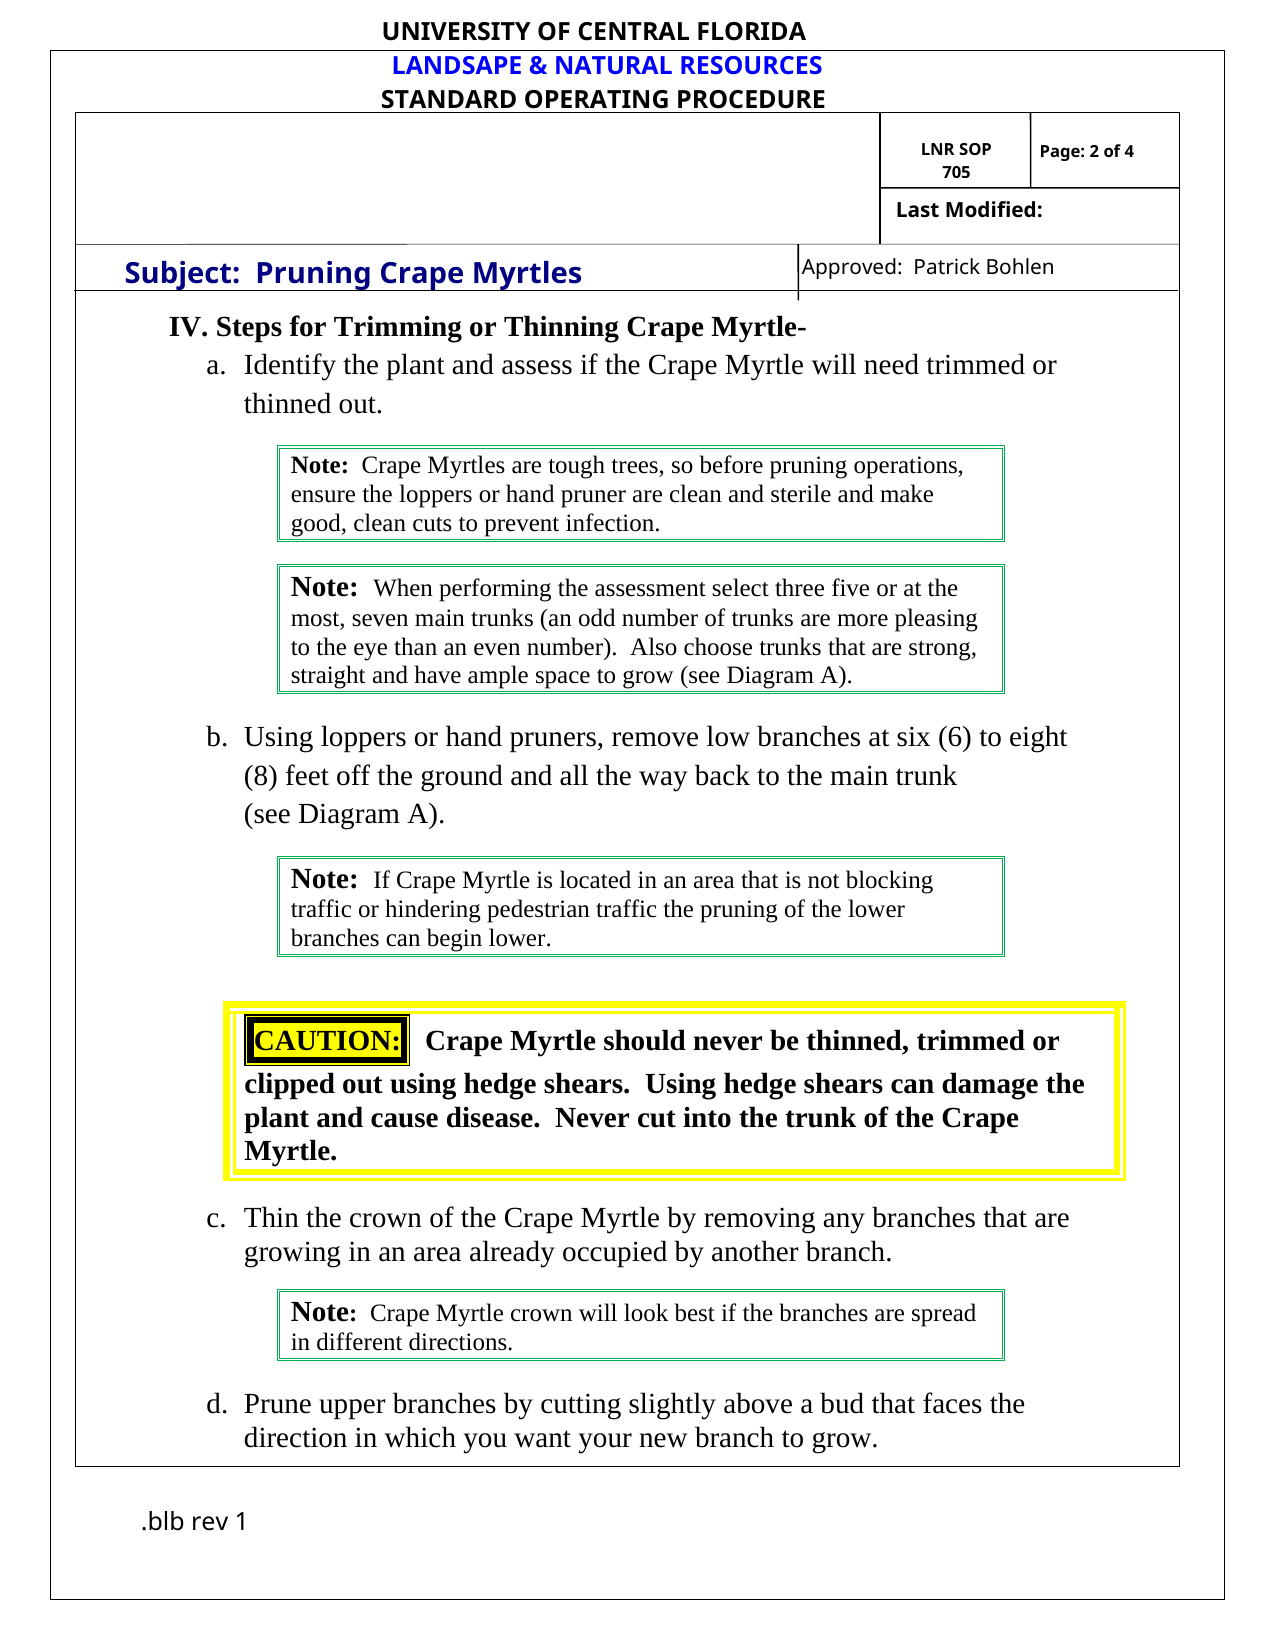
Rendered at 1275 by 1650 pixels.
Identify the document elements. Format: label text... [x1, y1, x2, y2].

text Note: When performing the assessment select three five or at the most, seven main trunks (an odd number of trunks are more pleasing to the eye than an even number). Also choose trunks that are strong, straight and have ample space to grow (see Diagram A). [280, 567, 1002, 691]
text Note: Crape Myrtles are tough trees, so before pruning operations, ensure the loppers or hand pruner are clean and sterile and make good, clean cuts to prevent infection. [280, 449, 1002, 539]
text Note: If Crape Myrtle is located in an area that is not blocking traffic or hindering pedestrian traffic the pruning of the lower branches can begin lower. [280, 859, 1002, 954]
list Using loppers or hand pruners, remove low branches at six (6) to eight (8) feet off the ground and all the way back to the main trunk (see Diagram A). [206, 719, 1106, 830]
list Prune upper branches by cutting slightly above a bud that faces the direction in which you want your new branch to grow. [206, 1386, 1106, 1453]
list Thin the crown of the Crape Myrtle by removing any branches that are growing in an area already occupied by another branch. [206, 1201, 1106, 1268]
list Steps for Trimming or Thinning Crape Myrtle- [169, 309, 1106, 342]
list Identify the plant and assess if the Crape Myrtle will need trimmed or thinned out. [206, 347, 1106, 419]
list CAUTION: Crape Myrtle should never be thinned, trimmed or clipped out using hedge shears. Using hedge shears can damage the plant and cause disease. Never cut into the trunk of the Crape Myrtle. [230, 1008, 1123, 1178]
text Note: Crape Myrtle crown will look best if the branches are spread in different directions. [280, 1292, 1002, 1358]
